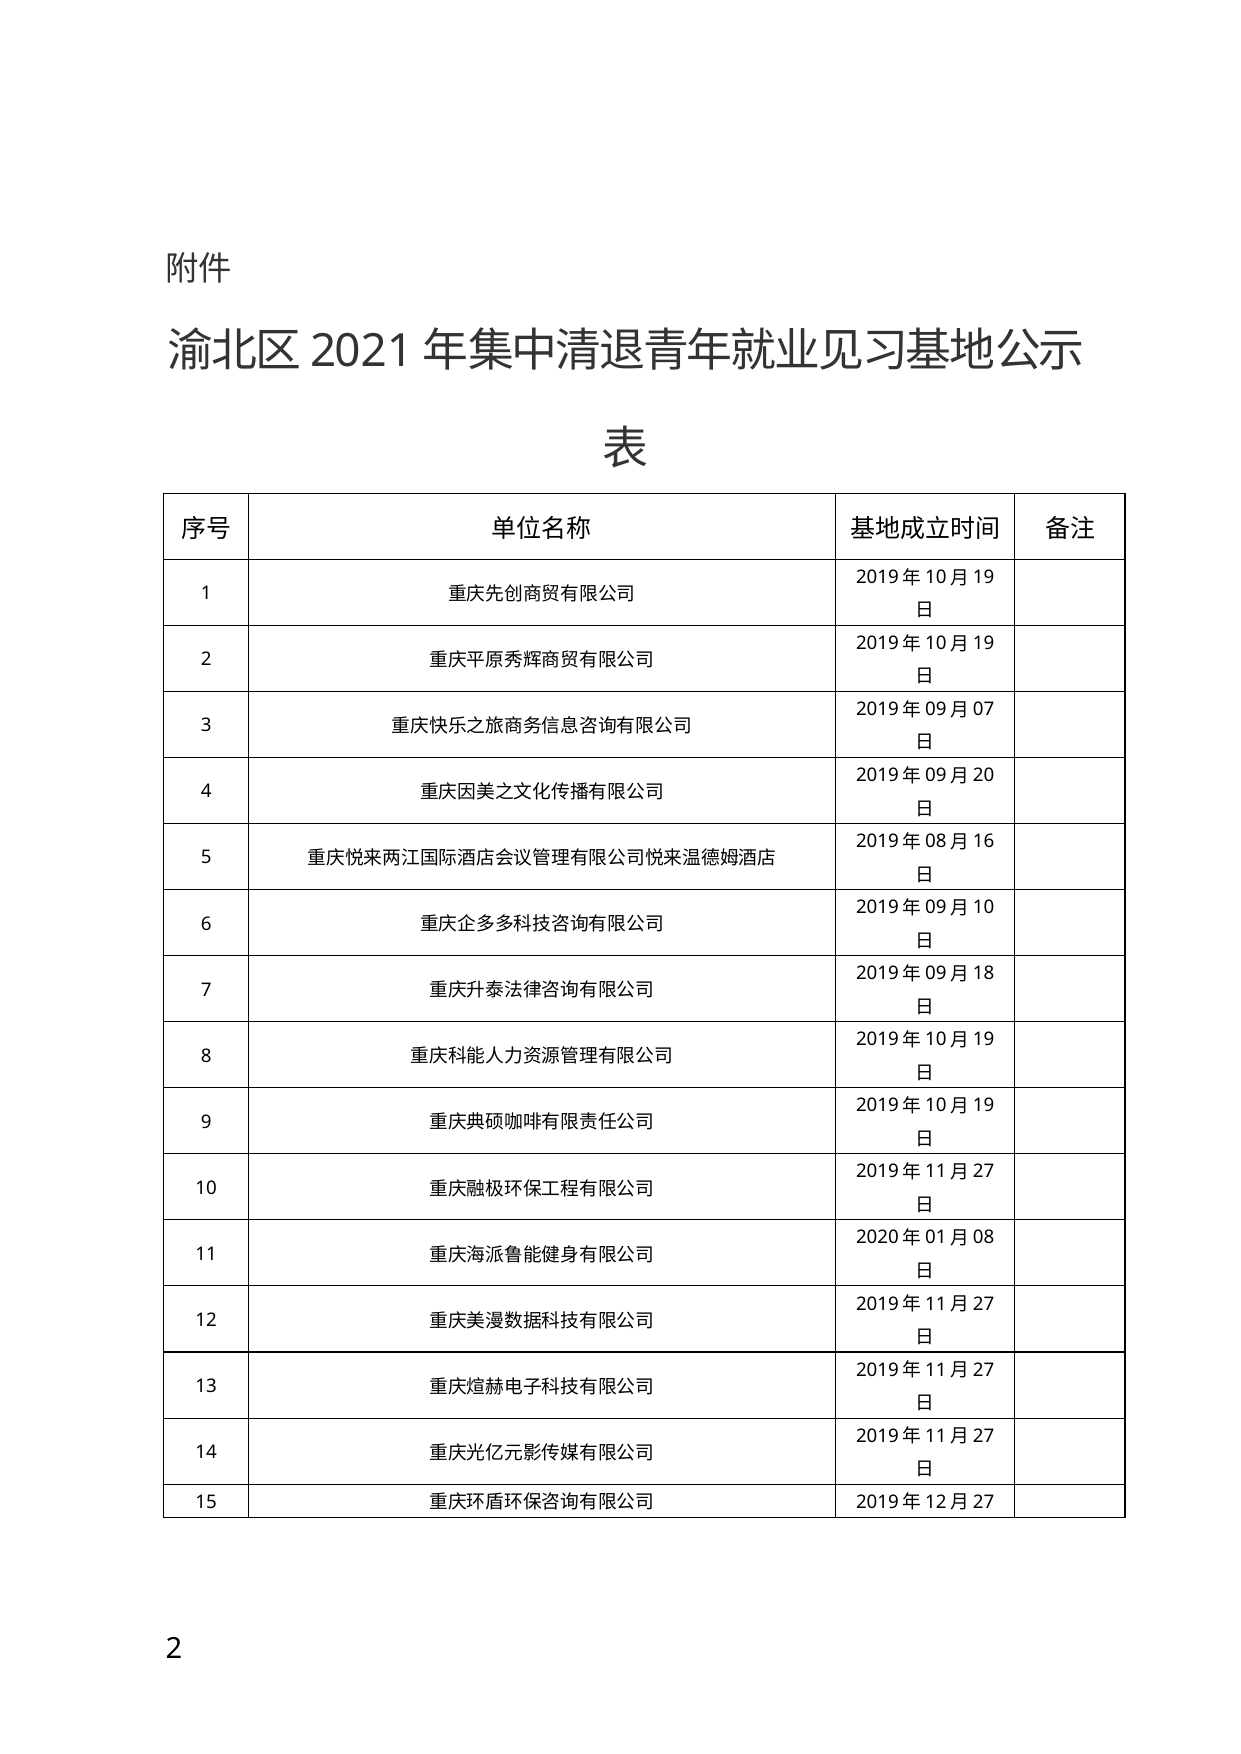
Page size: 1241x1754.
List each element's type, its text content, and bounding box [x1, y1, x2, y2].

table_cell [1015, 1154, 1124, 1219]
table_cell [1015, 1022, 1124, 1087]
table_cell 14 [164, 1419, 248, 1483]
table_cell 2019年09月10日 [836, 890, 1014, 955]
table_cell [1015, 1088, 1124, 1153]
text 附件 [165, 233, 1087, 298]
table_cell 重庆煊赫电子科技有限公司 [249, 1353, 835, 1417]
table_cell 10 [164, 1154, 248, 1219]
table_cell [1015, 956, 1124, 1021]
table_header 序号 [164, 494, 248, 559]
table_cell 重庆企多多科技咨询有限公司 [249, 890, 835, 955]
table_cell [1015, 824, 1124, 889]
table_cell 1 [164, 560, 248, 625]
table_cell 重庆科能人力资源管理有限公司 [249, 1022, 835, 1087]
table_header 单位名称 [249, 494, 835, 559]
table_cell 2019年12月27日 [836, 1485, 1014, 1517]
table_cell 重庆先创商贸有限公司 [249, 560, 835, 625]
table_header 基地成立时间 [836, 494, 1014, 559]
table_cell 2020年01月08日 [836, 1220, 1014, 1285]
table_cell [1015, 1286, 1124, 1351]
table_cell 9 [164, 1088, 248, 1153]
table_cell 2019年11月27日 [836, 1154, 1014, 1219]
table_cell [1015, 1419, 1124, 1483]
table_cell 3 [164, 692, 248, 757]
table_cell [1015, 758, 1124, 823]
table_cell 2 [164, 626, 248, 691]
table_cell 2019年11月27日 [836, 1419, 1014, 1483]
table_cell 重庆典硕咖啡有限责任公司 [249, 1088, 835, 1153]
table_cell 重庆海派鲁能健身有限公司 [249, 1220, 835, 1285]
table_cell 2019年11月27日 [836, 1286, 1014, 1351]
table_cell 重庆快乐之旅商务信息咨询有限公司 [249, 692, 835, 757]
table_cell [1015, 1485, 1124, 1517]
table_cell 6 [164, 890, 248, 955]
table_cell [1015, 1353, 1124, 1417]
table_cell 2019年10月19日 [836, 626, 1014, 691]
table_cell 2019年11月27日 [836, 1353, 1014, 1417]
table_cell 7 [164, 956, 248, 1021]
table_cell [1015, 692, 1124, 757]
table_cell 2019年08月16日 [836, 824, 1014, 889]
table_cell 11 [164, 1220, 248, 1285]
table_cell 2019年09月07日 [836, 692, 1014, 757]
table_cell 8 [164, 1022, 248, 1087]
table_cell 重庆环盾环保咨询有限公司 [249, 1485, 835, 1517]
table_cell 2019年09月18日 [836, 956, 1014, 1021]
table_cell [1015, 626, 1124, 691]
table_cell 2019年09月20日 [836, 758, 1014, 823]
table_cell 重庆因美之文化传播有限公司 [249, 758, 835, 823]
table_cell 重庆美漫数据科技有限公司 [249, 1286, 835, 1351]
table_cell 4 [164, 758, 248, 823]
table_cell 2019年10月19日 [836, 560, 1014, 625]
table_cell 重庆光亿元影传媒有限公司 [249, 1419, 835, 1483]
table_header 备注 [1015, 494, 1124, 559]
table_cell 2019年10月19日 [836, 1022, 1014, 1087]
table_cell 15 [164, 1485, 248, 1517]
table_cell [1015, 890, 1124, 955]
table_cell 2019年10月19日 [836, 1088, 1014, 1153]
text 渝北区2021年集中清退青年就业见习基地公示表 [165, 298, 1087, 493]
table_cell 13 [164, 1353, 248, 1417]
table_cell 5 [164, 824, 248, 889]
table_cell 重庆融极环保工程有限公司 [249, 1154, 835, 1219]
table_cell 重庆悦来两江国际酒店会议管理有限公司悦来温德姆酒店 [249, 824, 835, 889]
table_cell 重庆平原秀辉商贸有限公司 [249, 626, 835, 691]
table_cell 12 [164, 1286, 248, 1351]
table_cell [1015, 1220, 1124, 1285]
table_cell 重庆升泰法律咨询有限公司 [249, 956, 835, 1021]
table_cell [1015, 560, 1124, 625]
